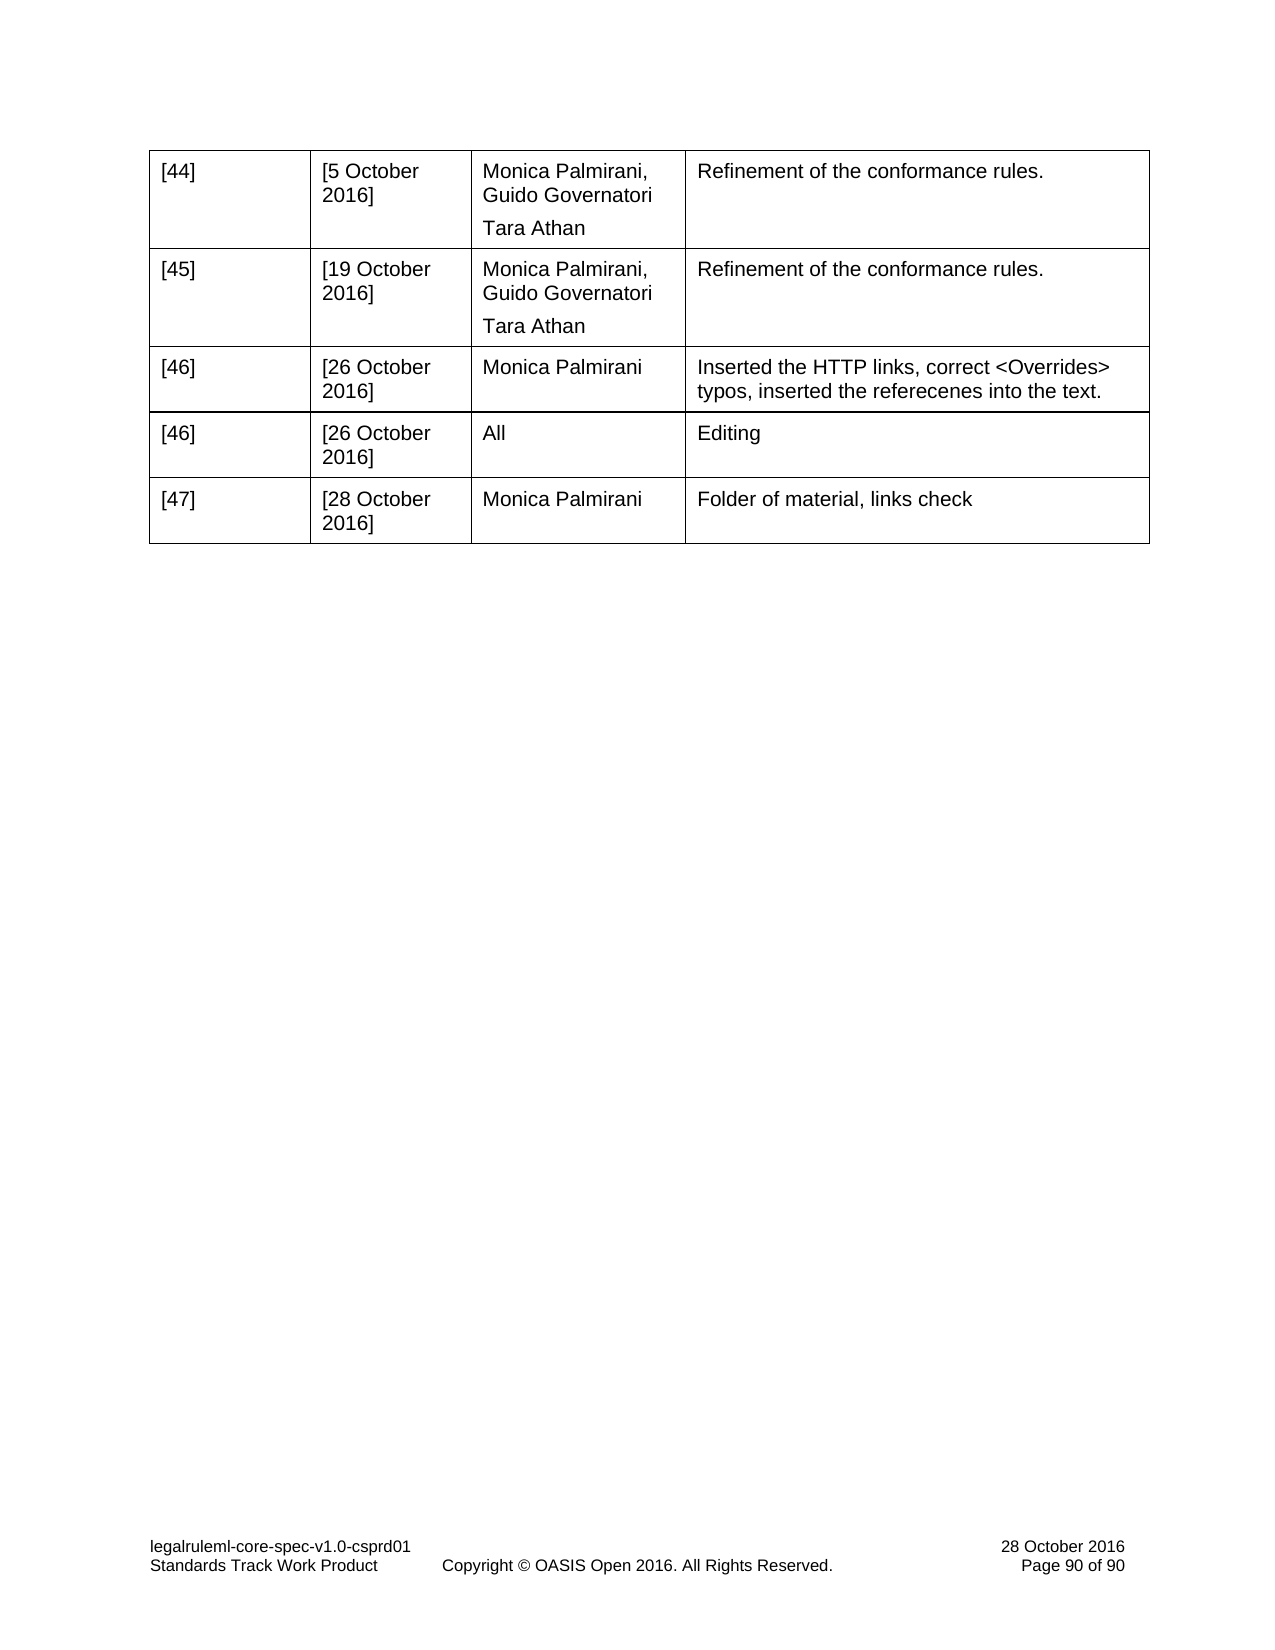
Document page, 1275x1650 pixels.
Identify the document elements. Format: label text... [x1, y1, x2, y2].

table_cell Monica Palmirani [472, 478, 685, 543]
table_cell Editing [686, 413, 1149, 477]
table_cell [47] [150, 478, 310, 543]
table_cell Inserted the HTTP links, correct <Overrides> typos, inserted the referecenes into the text. [686, 347, 1149, 411]
table_cell [26 October 2016] [311, 413, 471, 477]
table_cell [44] [150, 151, 310, 248]
table_cell [46] [150, 413, 310, 477]
table_cell [45] [150, 249, 310, 346]
table_cell [19 October 2016] [311, 249, 471, 346]
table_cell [686, 151, 1149, 248]
table_cell Monica Palmirani [472, 347, 685, 411]
table_cell Folder of material, links check [686, 478, 1149, 543]
table_cell [26 October 2016] [311, 347, 471, 411]
table_cell [5 October 2016] [311, 151, 471, 248]
table_cell [28 October 2016] [311, 478, 471, 543]
table_cell All [472, 413, 685, 477]
table_cell Monica Palmirani, Guido Governatori Tara Athan [472, 151, 685, 248]
table_cell Refinement of the conformance rules. [686, 249, 1149, 346]
table_cell [46] [150, 347, 310, 411]
table_cell Monica Palmirani, Guido Governatori Tara Athan [472, 249, 685, 346]
